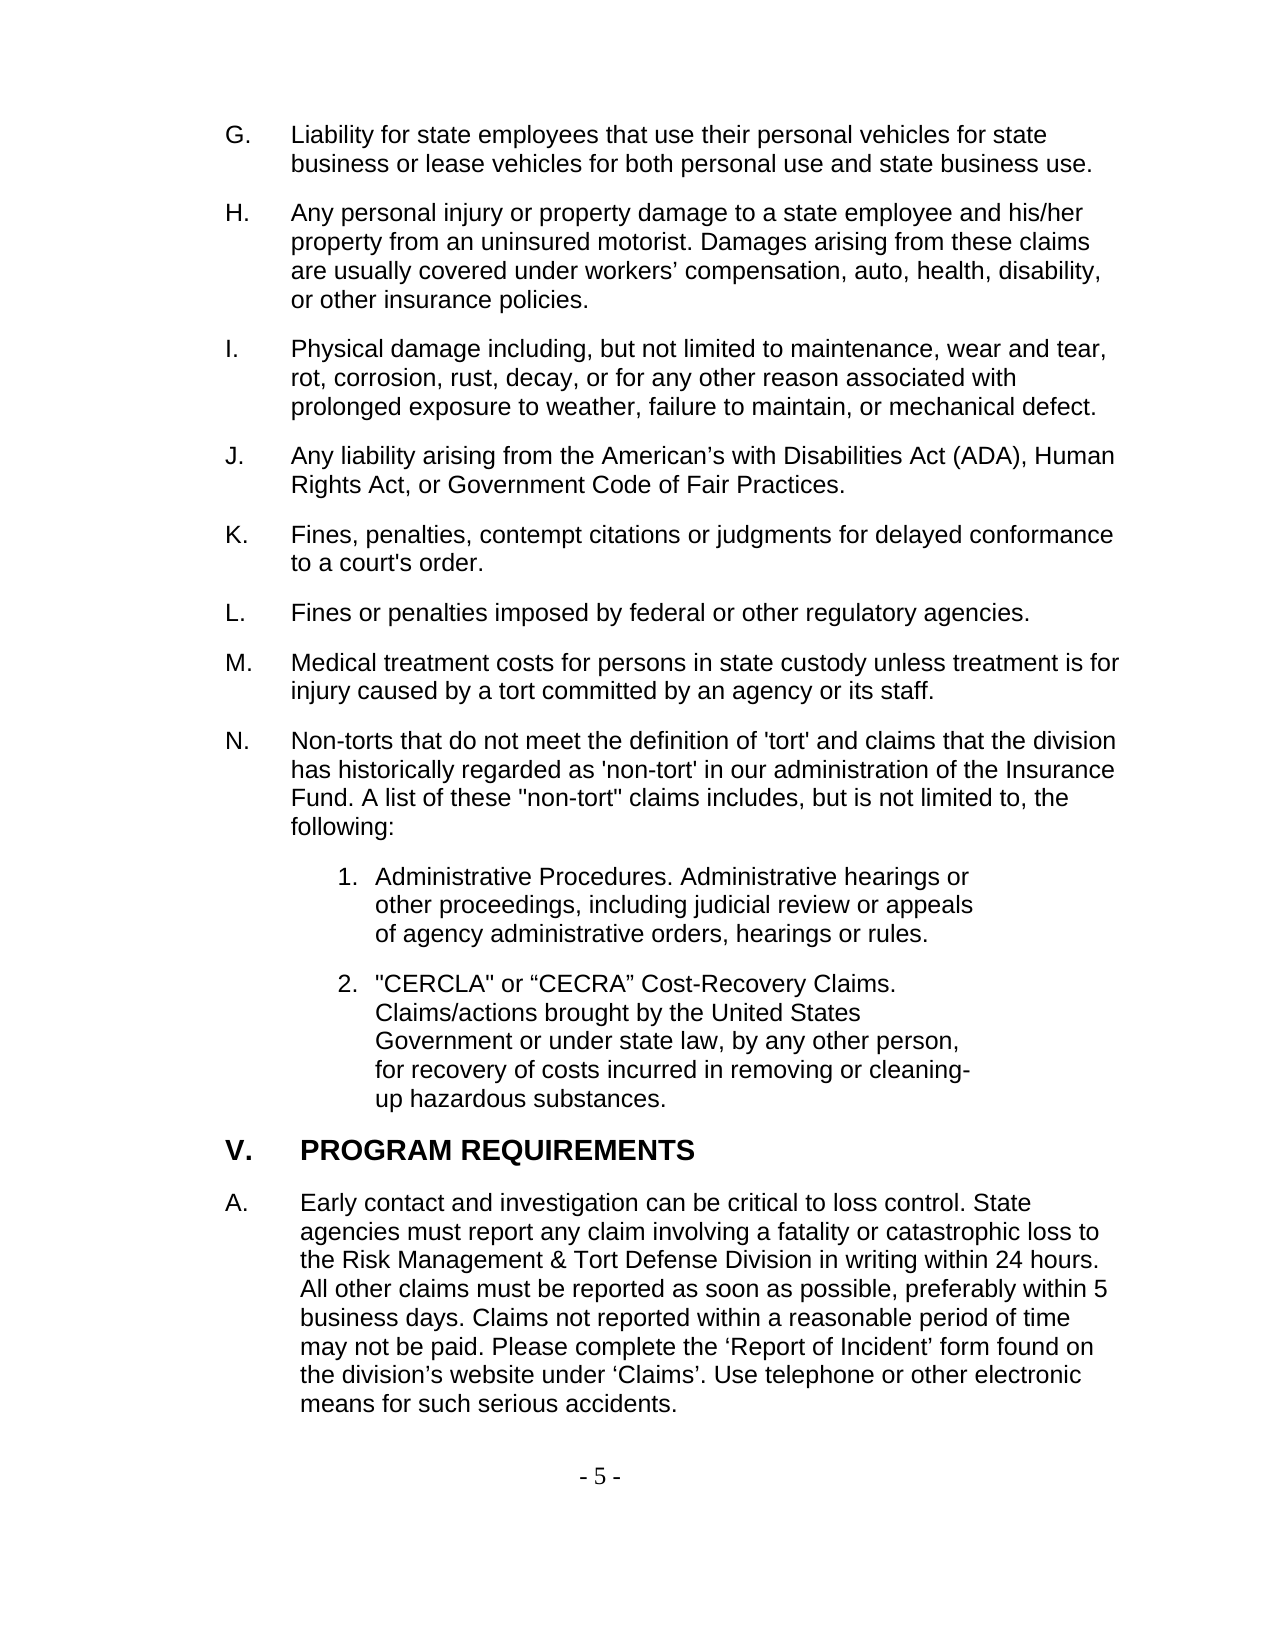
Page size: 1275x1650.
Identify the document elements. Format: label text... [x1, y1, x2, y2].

text V. PROGRAM REQUIREMENTS [150, 1133, 1125, 1167]
list Fines, penalties, contempt citations or judgments for delayed conformance to a court's order. [225, 519, 1125, 577]
list Fines or penalties imposed by federal or other regulatory agencies. [225, 598, 1125, 627]
list Liability for state employees that use their personal vehicles for state business or lease vehicles for both personal use and state business use. [225, 120, 1125, 177]
list Any personal injury or property damage to a state employee and his/her property from an uninsured motorist. Damages arising from these claims are usually covered under workers’ compensation, auto, health, disability, or other insurance policies. [225, 198, 1125, 313]
list Non-torts that do not meet the definition of 'tort' and claims that the division has historically regarded as 'non-tort' in our administration of the Insurance Fund. A list of these "non-tort" claims includes, but is not limited to, the following: [225, 726, 1125, 841]
list Physical damage including, but not limited to maintenance, wear and tear, rot, corrosion, rust, decay, or for any other reason associated with prolonged exposure to weather, failure to maintain, or mechanical defect. [225, 334, 1125, 420]
list Administrative Procedures. Administrative hearings or other proceedings, including judicial review or appeals of agency administrative orders, hearings or rules. [337, 862, 975, 948]
list Medical treatment costs for persons in state custody unless treatment is for injury caused by a tort committed by an agency or its staff. [225, 647, 1125, 705]
list Any liability arising from the American’s with Disabilities Act (ADA), Human Rights Act, or Government Code of Fair Practices. [225, 441, 1125, 499]
list Early contact and investigation can be critical to loss control. State agencies must report any claim involving a fatality or catastrophic loss to the Risk Management & Tort Defense Division in writing within 24 hours. All other claims must be reported as soon as possible, preferably within 5 business days. Claims not reported within a reasonable period of time may not be paid. Please complete the ‘Report of Incident’ form found on the division’s website under ‘Claims’. Use telephone or other electronic means for such serious accidents. [225, 1188, 1125, 1418]
list "CERCLA" or “CECRA” Cost-Recovery Claims. Claims/actions brought by the United States Government or under state law, by any other person, for recovery of costs incurred in removing or cleaning-up hazardous substances. [337, 969, 975, 1112]
